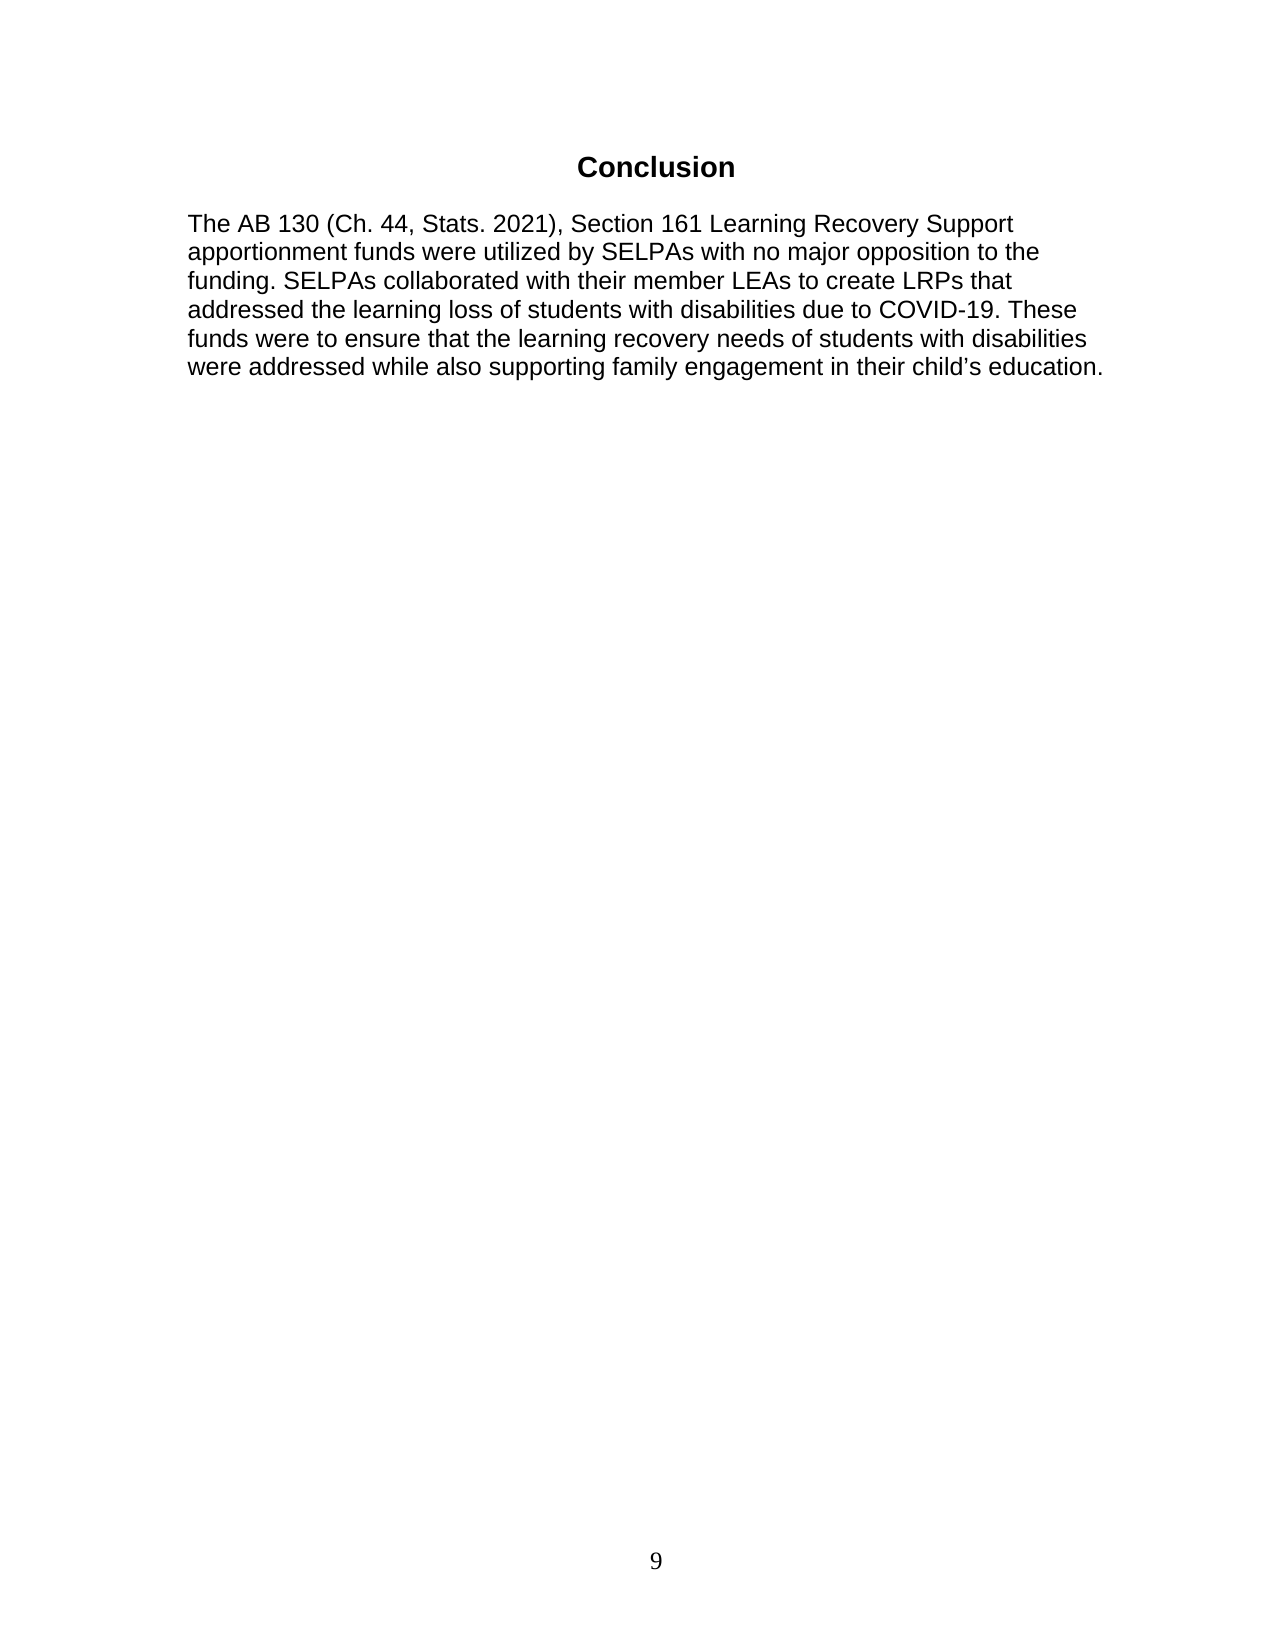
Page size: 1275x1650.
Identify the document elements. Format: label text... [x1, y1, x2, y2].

subtitle Conclusion [187, 150, 1125, 183]
text The AB 130 (Ch. 44, Stats. 2021), Section 161 Learning Recovery Support apportionment funds were utilized by SELPAs with no major opposition to the funding. SELPAs collaborated with their member LEAs to create LRPs that addressed the learning loss of students with disabilities due to COVID-19. These funds were to ensure that the learning recovery needs of students with disabilities were addressed while also supporting family engagement in their child’s education. [187, 208, 1125, 381]
